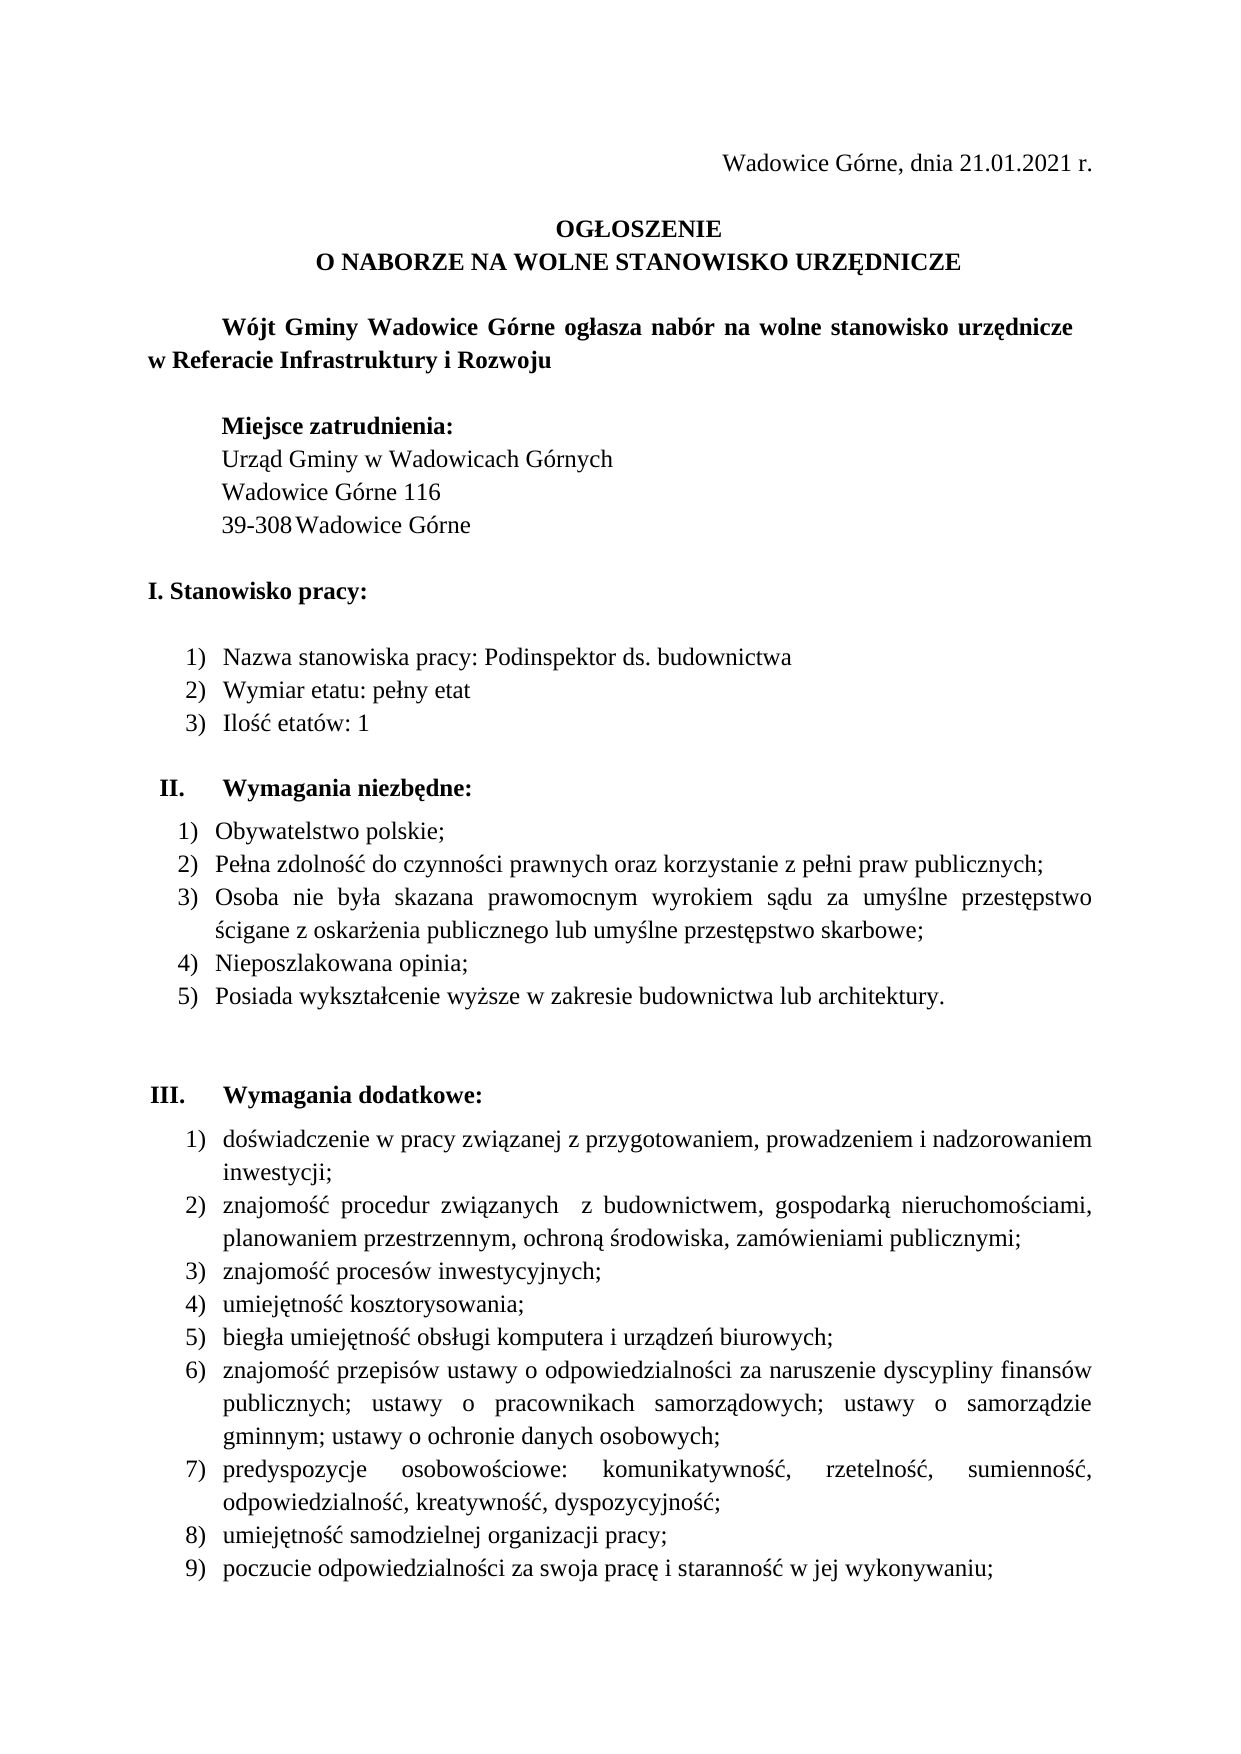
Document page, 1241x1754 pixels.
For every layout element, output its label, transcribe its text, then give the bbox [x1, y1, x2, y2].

list biegła umiejętność obsługi komputera i urządzeń biurowych; [185, 1322, 1093, 1351]
list Wadowice Górne [221, 510, 1093, 539]
text Urząd Gminy w Wadowicach Górnych [221, 444, 1093, 473]
list Wymiar etatu: pełny etat [185, 675, 1093, 704]
list umiejętność kosztorysowania; [185, 1289, 1093, 1317]
text I. Stanowisko pracy: [148, 576, 1093, 605]
list Nieposzlakowana opinia; [177, 948, 1093, 977]
list Osoba nie była skazana prawomocnym wyrokiem sądu za umyślne przestępstwo ścigane z oskarżenia publicznego lub umyślne przestępstwo skarbowe; [177, 882, 1093, 944]
list Obywatelstwo polskie; [177, 816, 1093, 845]
list predyspozycje osobowościowe: komunikatywność, rzetelność, sumienność, odpowiedzialność, kreatywność, dyspozycyjność; [185, 1454, 1093, 1516]
text Wójt Gminy Wadowice Górne ogłasza nabór na wolne stanowisko urzędnicze w Referacie Infrastruktury i Rozwoju [148, 312, 1093, 373]
list Ilość etatów: 1 [185, 708, 1093, 737]
list Posiada wykształcenie wyższe w zakresie budownictwa lub architektury. [177, 981, 1093, 1010]
list znajomość procedur związanych z budownictwem, gospodarką nieruchomościami, planowaniem przestrzennym, ochroną środowiska, zamówieniami publicznymi; [185, 1190, 1093, 1251]
list doświadczenie w pracy związanej z przygotowaniem, prowadzeniem i nadzorowaniem inwestycji; [185, 1124, 1093, 1185]
list Nazwa stanowiska pracy: Podinspektor ds. budownictwa [185, 642, 1093, 671]
text OGŁOSZENIE [185, 214, 1093, 242]
list Pełna zdolność do czynności prawnych oraz korzystanie z pełni praw publicznych; [177, 849, 1093, 878]
list umiejętność samodzielnej organizacji pracy; [185, 1520, 1093, 1549]
list poczucie odpowiedzialności za swoja pracę i staranność w jej wykonywaniu; [185, 1553, 1093, 1582]
text Wadowice Górne, dnia 21.01.2021 r. [185, 148, 1093, 176]
list Wymagania dodatkowe: [185, 1081, 1093, 1109]
list Wymagania niezbędne: [185, 773, 1093, 802]
text Wadowice Górne 116 [221, 477, 1093, 506]
text O NABORZE NA WOLNE STANOWISKO URZĘDNICZE [185, 247, 1093, 308]
text Miejsce zatrudnienia: [221, 411, 1093, 439]
list znajomość procesów inwestycyjnych; [185, 1256, 1093, 1284]
list znajomość przepisów ustawy o odpowiedzialności za naruszenie dyscypliny finansów publicznych; ustawy o pracownikach samorządowych; ustawy o samorządzie gminnym; ustawy o ochronie danych osobowych; [185, 1355, 1093, 1449]
